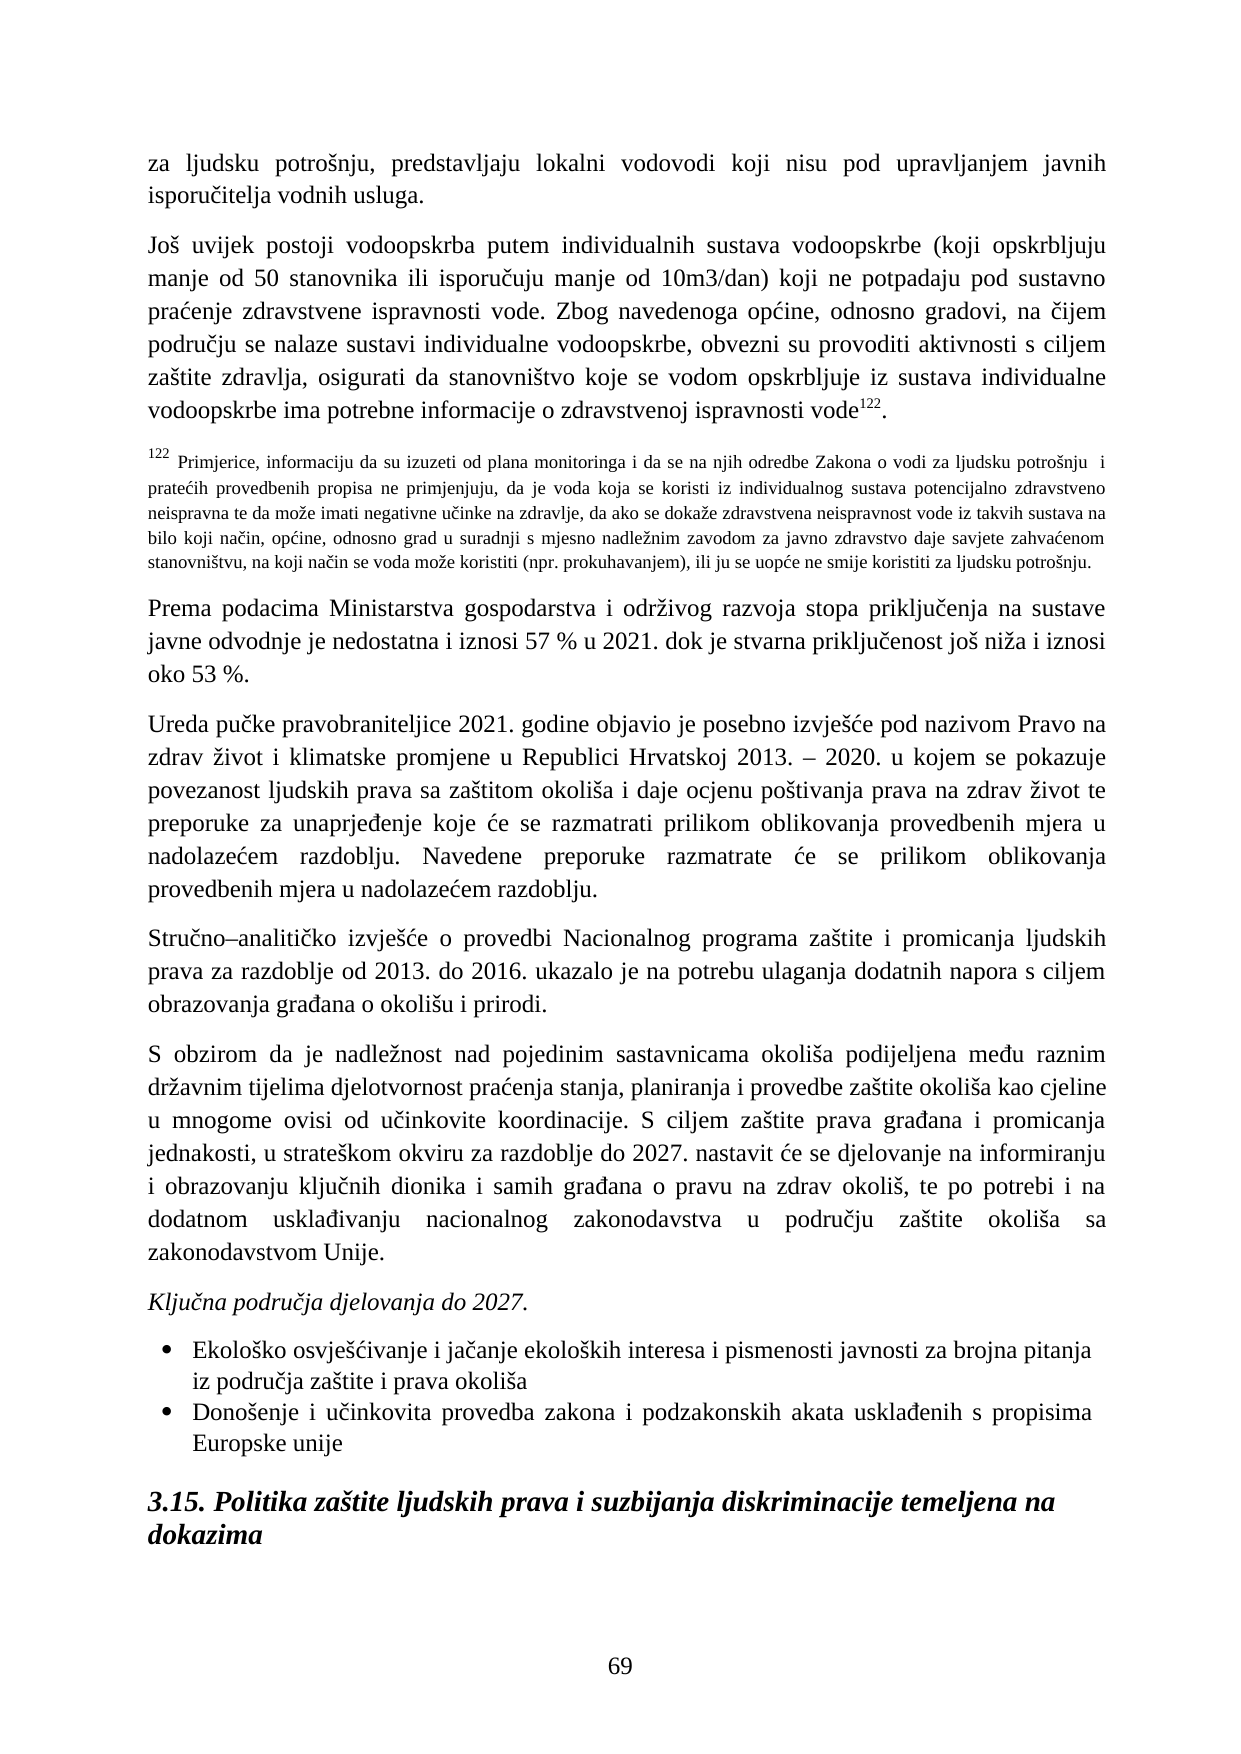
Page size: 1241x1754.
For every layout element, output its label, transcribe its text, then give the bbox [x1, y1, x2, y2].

text S obzirom da je nadležnost nad pojedinim sastavnicama okoliša podijeljena među raznim državnim tijelima djelotvornost praćenja stanja, planiranja i provedbe zaštite okoliša kao cjeline u mnogome ovisi od učinkovite koordinacije. S ciljem zaštite prava građana i promicanja jednakosti, u strateškom okviru za razdoblje do 2027. nastavit će se djelovanje na informiranju i obrazovanju ključnih dionika i samih građana o pravu na zdrav okoliš, te po potrebi i na dodatnom usklađivanju nacionalnog zakonodavstva u području zaštite okoliša sa zakonodavstvom Unije. [148, 1039, 1107, 1266]
text Ključna područja djelovanja do 2027. [148, 1287, 1093, 1316]
subtitle 3.15. Politika zaštite ljudskih prava i suzbijanja diskriminacije temeljena na dokazima [148, 1484, 1093, 1551]
list Ekološko osvješćivanje i jačanje ekoloških interesa i pismenosti javnosti za brojna pitanja iz područja zaštite i prava okoliša [162, 1335, 1093, 1394]
text Prema podacima Ministarstva gospodarstva i održivog razvoja stopa priključenja na sustave javne odvodnje je nedostatna i iznosi 57 % u 2021. dok je stvarna priključenost još niža i iznosi oko 53 %. [148, 593, 1107, 688]
text Još uvijek postoji vodoopskrba putem individualnih sustava vodoopskrbe (koji opskrbljuju manje od 50 stanovnika ili isporučuju manje od 10m3/dan) koji ne potpadaju pod sustavno praćenje zdravstvene ispravnosti vode. Zbog navedenoga općine, odnosno gradovi, na čijem području se nalaze sustavi individualne vodoopskrbe, obvezni su provoditi aktivnosti s ciljem zaštite zdravlja, osigurati da stanovništvo koje se vodom opskrbljuje iz sustava individualne vodoopskrbe ima potrebne informacije o zdravstvenoj ispravnosti vode122. [148, 230, 1107, 424]
list Donošenje i učinkovita provedba zakona i podzakonskih akata usklađenih s propisima Europske unije [162, 1397, 1093, 1457]
text Stručno–analitičko izvješće o provedbi Nacionalnog programa zaštite i promicanja ljudskih prava za razdoblje od 2013. do 2016. ukazalo je na potrebu ulaganja dodatnih napora s ciljem obrazovanja građana o okolišu i prirodi. [148, 923, 1107, 1018]
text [148, 148, 1107, 209]
text 122 Primjerice, informaciju da su izuzeti od plana monitoringa i da se na njih odredbe Zakona o vodi za ljudsku potrošnju i pratećih provedbenih propisa ne primjenjuju, da je voda koja se koristi iz individualnog sustava potencijalno zdravstveno neispravna te da može imati negativne učinke na zdravlje, da ako se dokaže zdravstvena neispravnost vode iz takvih sustava na bilo koji način, općine, odnosno grad u suradnji s mjesno nadležnim zavodom za javno zdravstvo daje savjete zahvaćenom stanovništvu, na koji način se voda može koristiti (npr. prokuhavanjem), ili ju se uopće ne smije koristiti za ljudsku potrošnju. [148, 445, 1107, 573]
text Ureda pučke pravobraniteljice 2021. godine objavio je posebno izvješće pod nazivom Pravo na zdrav život i klimatske promjene u Republici Hrvatskoj 2013. – 2020. u kojem se pokazuje povezanost ljudskih prava sa zaštitom okoliša i daje ocjenu poštivanja prava na zdrav život te preporuke za unaprjeđenje koje će se razmatrati prilikom oblikovanja provedbenih mjera u nadolazećem razdoblju. Navedene preporuke razmatrate će se prilikom oblikovanja provedbenih mjera u nadolazećem razdoblju. [148, 709, 1107, 902]
